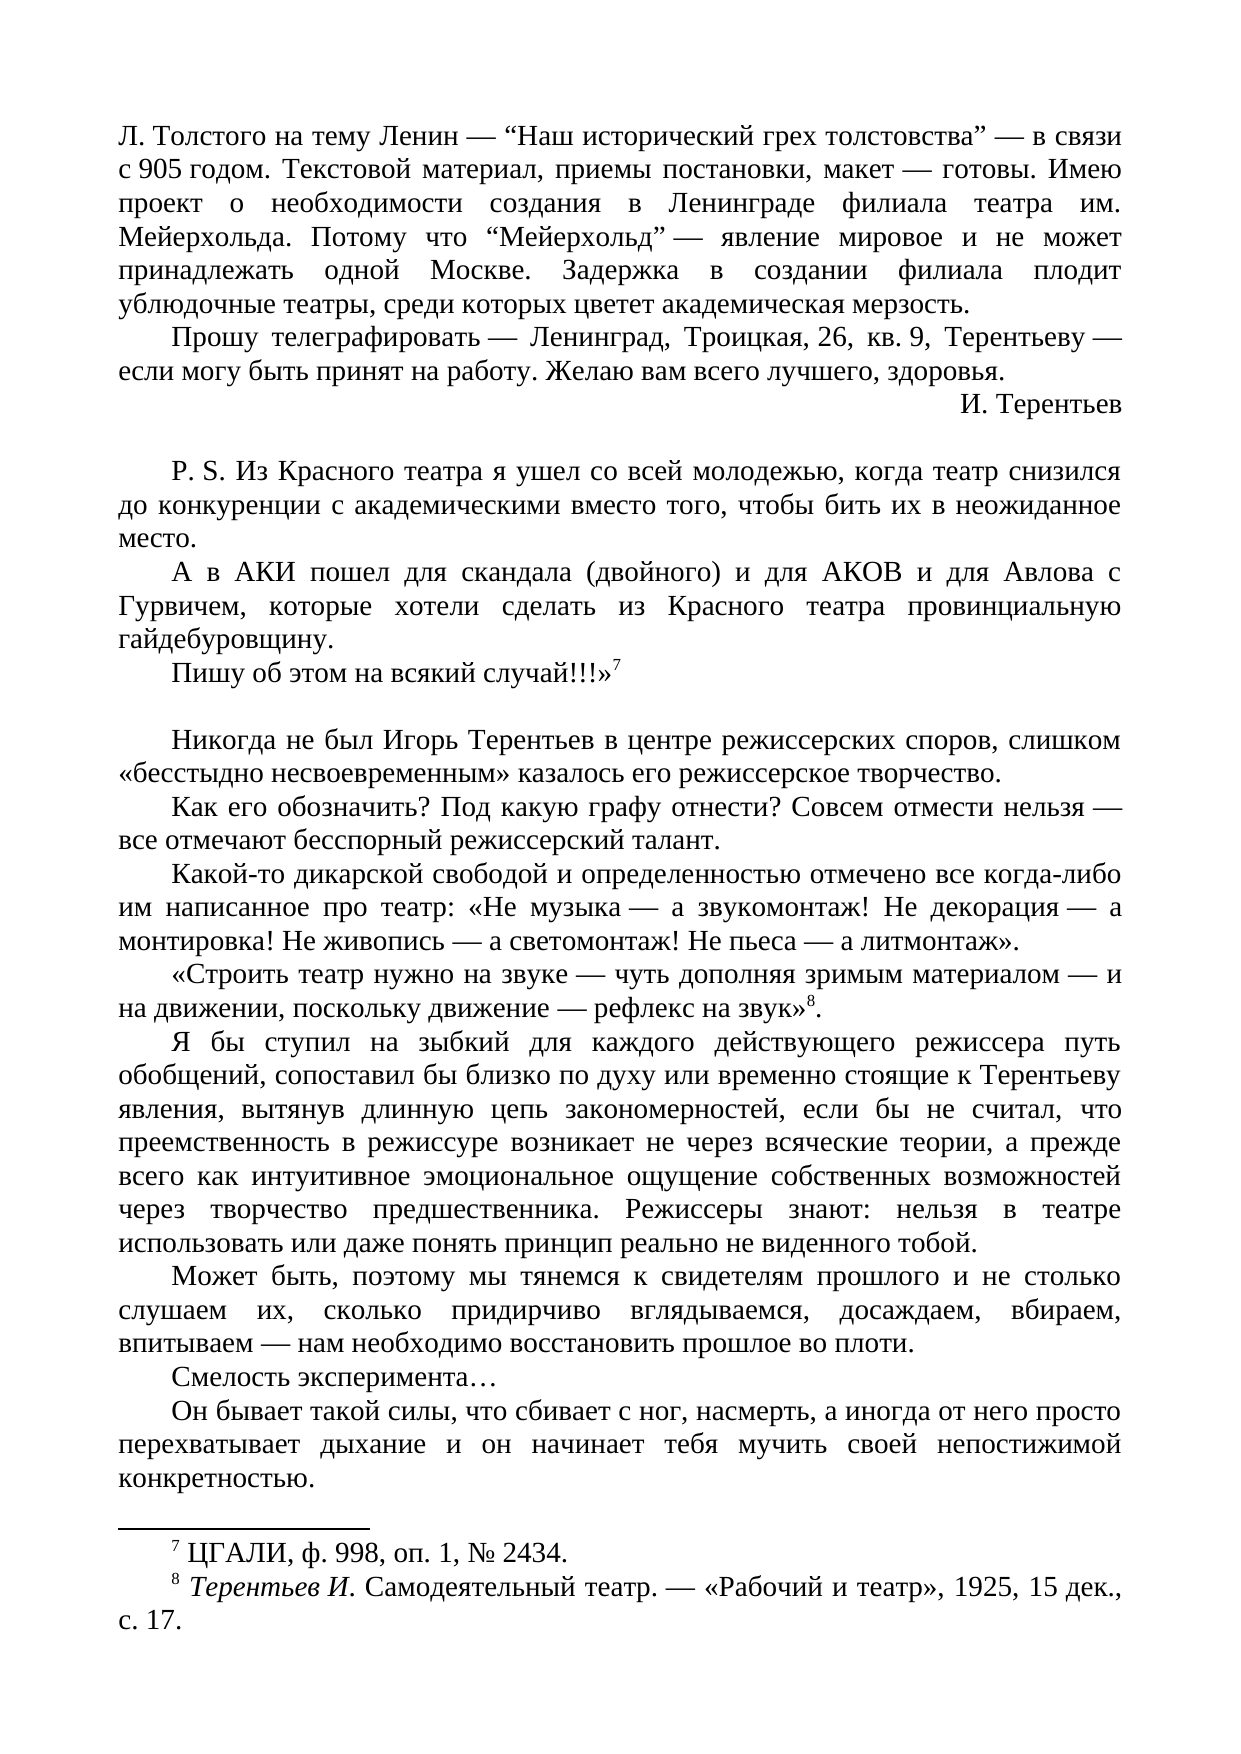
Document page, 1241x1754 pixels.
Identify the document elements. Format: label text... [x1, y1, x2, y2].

text Какой-то дикарской свободой и определенностью отмечено все когда-либо им написанное про театр: «Не музыка — а звукомонтаж! Не декорация — а монтировка! Не живопись — а светомонтаж! Не пьеса — а литмонтаж». [118, 856, 1122, 957]
text Как его обозначить? Под какую графу отнести? Совсем отмести нельзя — все отмечают бесспорный режиссерский талант. [118, 789, 1122, 856]
text Может быть, поэтому мы тянемся к свидетелям прошлого и не столько слушаем их, сколько придирчиво вглядываемся, досаждаем, вбираем, впитываем — нам необходимо восстановить прошлое во плоти. [118, 1258, 1122, 1359]
text Пишу об этом на всякий случай!!!» [118, 655, 1122, 688]
text А в АКИ пошел для скандала (двойного) и для АКОВ и для Авлова с Гурвичем, которые хотели сделать из Красного театра провинциальную гайдебуровщину. [118, 554, 1122, 655]
text Никогда не был Игорь Терентьев в центре режиссерских споров, слишком «бесстыдно несвоевременным» казалось его режиссерское творчество. [118, 722, 1122, 789]
text {93} Прошу телеграфировать — Ленинград, Троицкая, 26, кв. 9, Терентьеву — если могу быть принят на работу. Желаю вам всего лучшего, здоровья. [118, 319, 1122, 386]
text Он бывает такой силы, что сбивает с ног, насмерть, а иногда от него просто перехватывает дыхание и он начинает тебя мучить своей непостижимой конкретностью. [118, 1393, 1122, 1493]
text Смелость эксперимента… [118, 1359, 1122, 1393]
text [118, 118, 1122, 319]
text И. Терентьев [118, 386, 1122, 420]
text P. S. Из Красного театра я ушел со всей молодежью, когда театр снизился до конкуренции с академическими вместо того, чтобы бить их в неожиданное место. [118, 453, 1122, 554]
text Я бы ступил на зыбкий для каждого действующего режиссера путь обобщений, сопоставил бы близко по духу или временно стоящие к Терентьеву явления, вытянув длинную цепь закономерностей, если бы не считал, {94} что преемственность в режиссуре возникает не через всяческие теории, а прежде всего как интуитивное эмоциональное ощущение собственных возможностей через творчество предшественника. Режиссеры знают: нельзя в театре использовать или даже понять принцип реально не виденного тобой. [118, 1024, 1122, 1258]
text «Строить театр нужно на звуке — чуть дополняя зримым материалом — и на движении, поскольку движение — рефлекс на звук». [118, 957, 1122, 1024]
